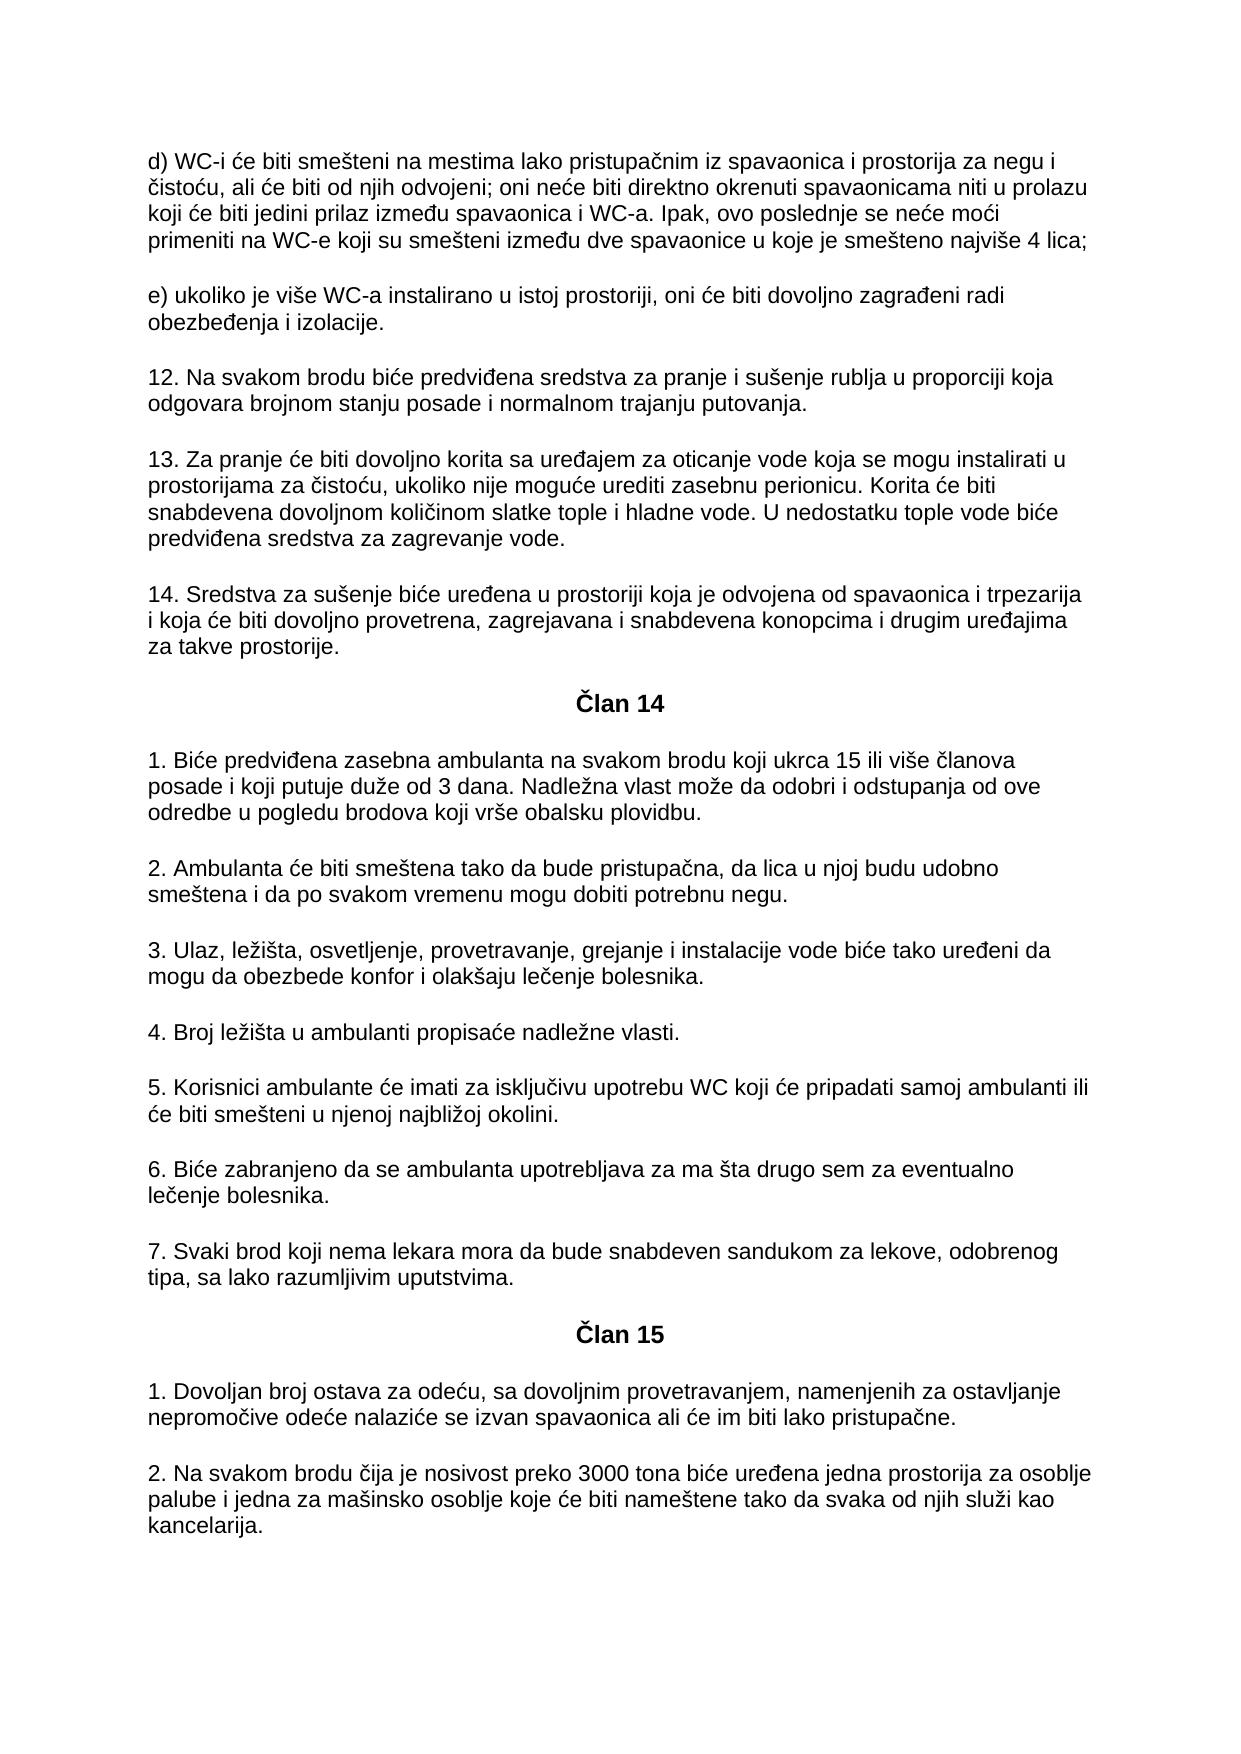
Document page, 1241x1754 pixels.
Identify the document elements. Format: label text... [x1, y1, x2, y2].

text 6. Biće zabranjeno da se ambulanta upotrebljava za ma šta drugo sem za eventualno lečenje bolesnika. [148, 1156, 1093, 1209]
text 14. Sredstva za sušenje biće uređena u prostoriji koja je odvojena od spavaonica i trpezarija i koja će biti dovoljno provetrena, zagrejavana i snabdevena konopcima i drugim uređajima za takve prostorije. [148, 581, 1093, 659]
text 1. Biće predviđena zasebna ambulanta na svakom brodu koji ukrca 15 ili više članova posade i koji putuje duže od 3 dana. Nadležna vlast može da odobri i odstupanja od ove odredbe u pogledu brodova koji vrše obalsku plovidbu. [148, 747, 1093, 826]
text 7. Svaki brod koji nema lekara mora da bude snabdeven sandukom za lekove, odobrenog tipa, sa lako razumljivim uputstvima. [148, 1238, 1093, 1291]
text Član 14 [148, 689, 1093, 717]
text 5. Korisnici ambulante će imati za isključivu upotrebu WC koji će pripadati samoj ambulanti ili će biti smešteni u njenoj najbližoj okolini. [148, 1074, 1093, 1127]
text 3. Ulaz, ležišta, osvetljenje, provetravanje, grejanje i instalacije vode biće tako uređeni da mogu da obezbede konfor i olakšaju lečenje bolesnika. [148, 937, 1093, 989]
text d) WC-i će biti smešteni na mestima lako pristupačnim iz spavaonica i prostorija za negu i čistoću, ali će biti od njih odvojeni; oni neće biti direktno okrenuti spavaonicama niti u prolazu koji će biti jedini prilaz između spavaonica i WC-a. Ipak, ovo poslednje se neće moći primeniti na WC-e koji su smešteni između dve spavaonice u koje je smešteno najviše 4 lica; [148, 148, 1093, 253]
text 2. Ambulanta će biti smeštena tako da bude pristupačna, da lica u njoj budu udobno smeštena i da po svakom vremenu mogu dobiti potrebnu negu. [148, 855, 1093, 908]
text 12. Na svakom brodu biće predviđena sredstva za pranje i sušenje rublja u proporciji koja odgovara brojnom stanju posade i normalnom trajanju putovanja. [148, 364, 1093, 417]
text Član 15 [148, 1320, 1093, 1348]
text 4. Broj ležišta u ambulanti propisaće nadležne vlasti. [148, 1019, 1093, 1045]
text 1. Dovoljan broj ostava za odeću, sa dovoljnim provetravanjem, namenjenih za ostavljanje nepromočive odeće nalaziće se izvan spavaonica ali će im biti lako pristupačne. [148, 1378, 1093, 1430]
text e) ukoliko je više WC-a instalirano u istoj prostoriji, oni će biti dovoljno zagrađeni radi obezbeđenja i izolacije. [148, 282, 1093, 335]
text 13. Za pranje će biti dovoljno korita sa uređajem za oticanje vode koja se mogu instalirati u prostorijama za čistoću, ukoliko nije moguće urediti zasebnu perionicu. Korita će biti snabdevena dovoljnom količinom slatke tople i hladne vode. U nedostatku tople vode biće predviđena sredstva za zagrevanje vode. [148, 446, 1093, 551]
text 2. Na svakom brodu čija je nosivost preko 3000 tona biće uređena jedna prostorija za osoblje palube i jedna za mašinsko osoblje koje će biti nameštene tako da svaka od njih služi kao kancelarija. [148, 1459, 1093, 1539]
